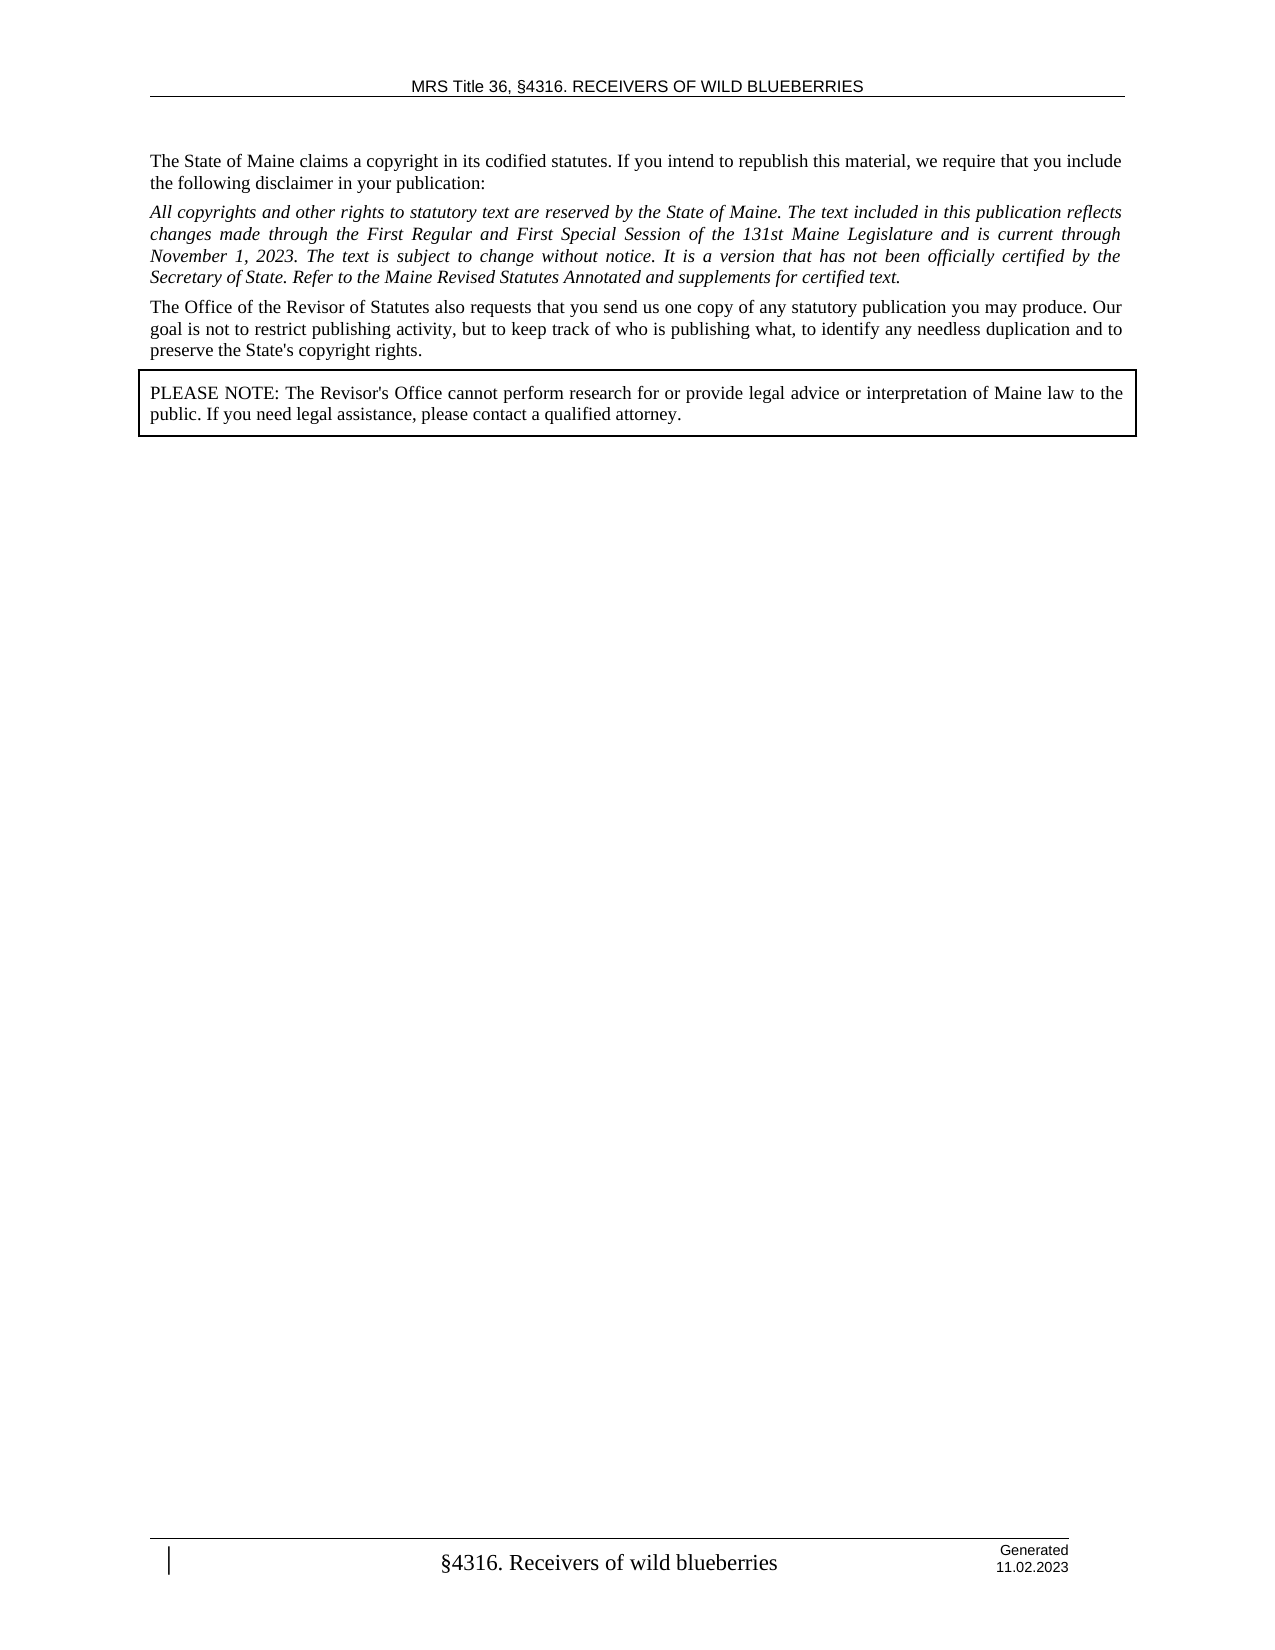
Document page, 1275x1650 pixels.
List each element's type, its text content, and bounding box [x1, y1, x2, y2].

text The State of Maine claims a copyright in its codified statutes. If you intend to republish this material, we require that you include the following disclaimer in your publication: [150, 150, 1125, 193]
text PLEASE NOTE: The Revisor's Office cannot perform research for or provide legal advice or interpretation of Maine law to the public. If you need legal assistance, please contact a qualified attorney. [140, 371, 1135, 435]
text All copyrights and other rights to statutory text are reserved by the State of Maine. The text included in this publication reflects changes made through the First Regular and First Special Session of the 131st Maine Legislature and is current through November 1, 2023 . The text is subject to change without notice. It is a version that has not been officially certified by the Secretary of State. Refer to the Maine Revised Statutes Annotated and supplements for certified text. [150, 201, 1125, 288]
text The Office of the Revisor of Statutes also requests that you send us one copy of any statutory publication you may produce. Our goal is not to restrict publishing activity, but to keep track of who is publishing what, to identify any needless duplication and to preserve the State's copyright rights. [150, 296, 1125, 361]
